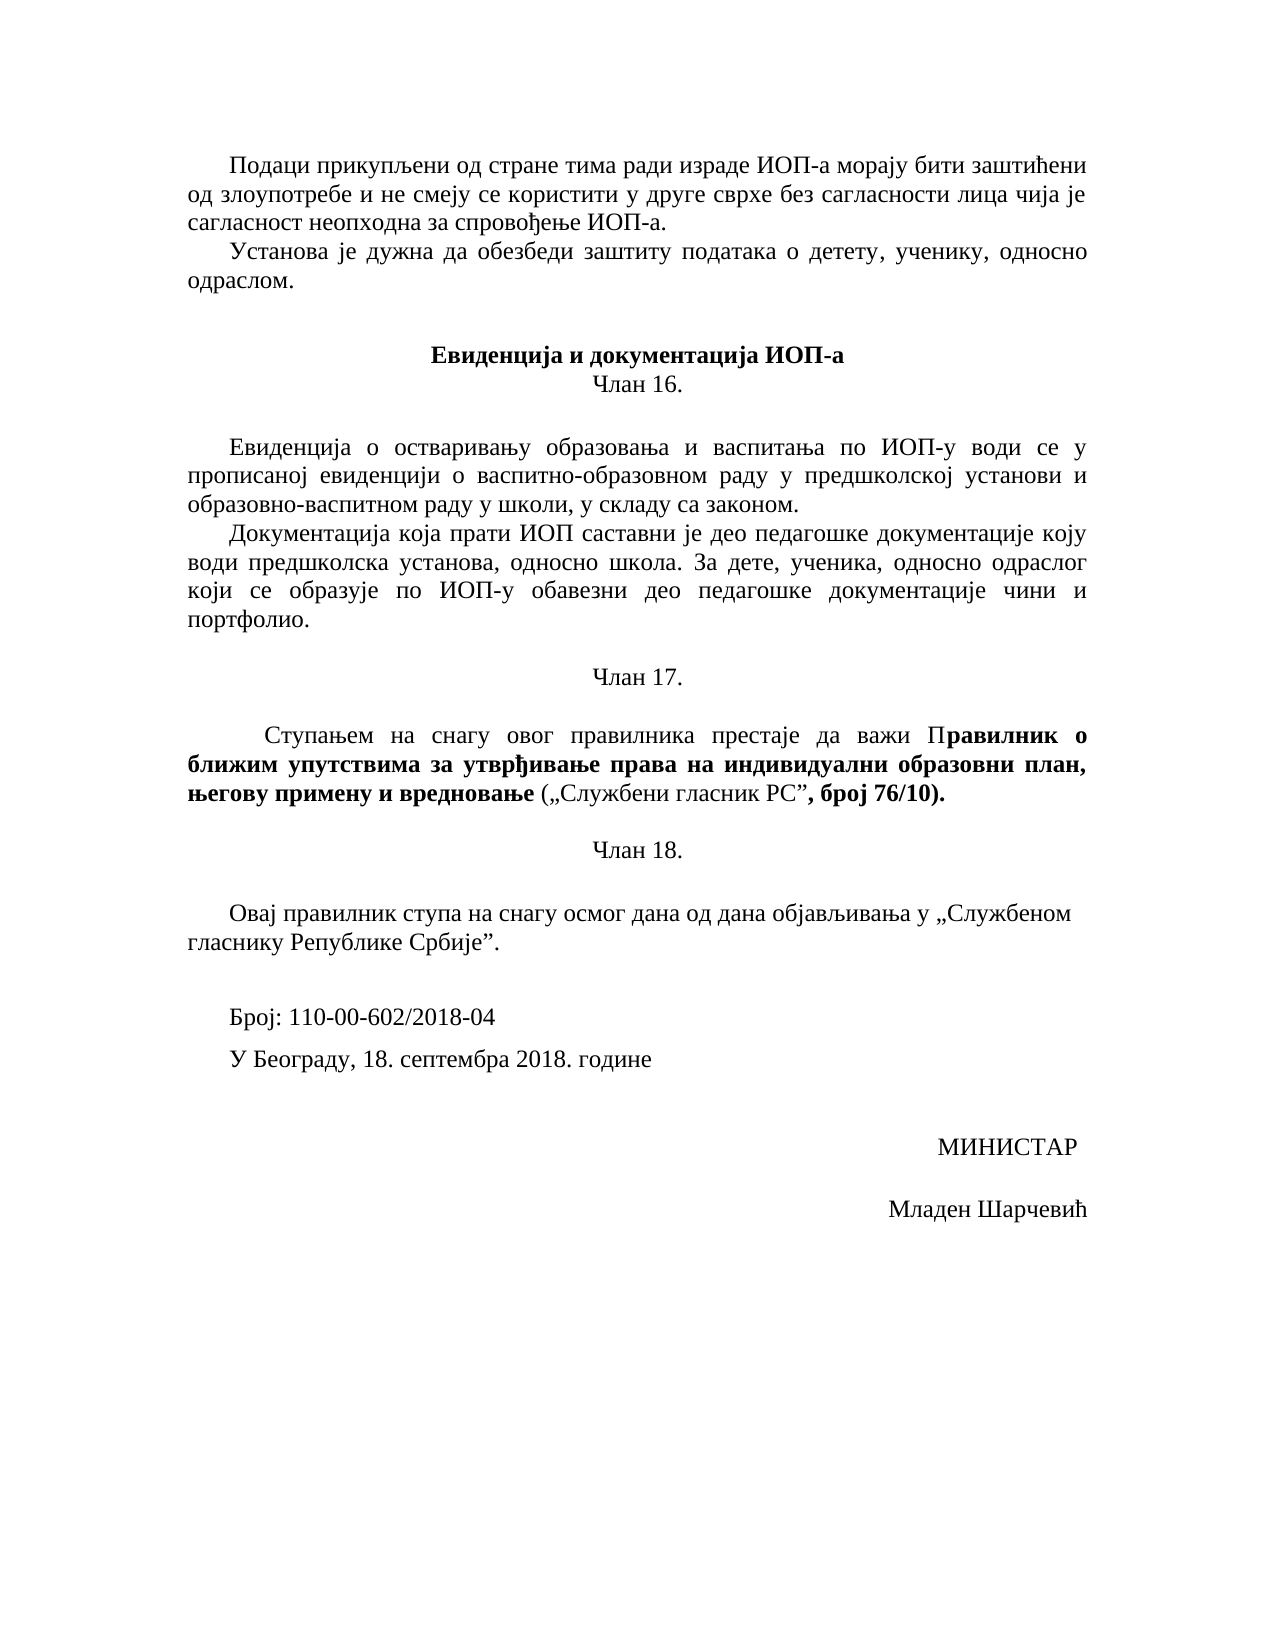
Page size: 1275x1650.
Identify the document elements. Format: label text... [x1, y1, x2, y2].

text Члан 17. [187, 662, 1087, 691]
text Ступањем на снагу овог правилника престаје да важи Правилник о ближим упутствима за утврђивање права на индивидуални образовни план, његову примену и вредновање („Службени гласник РС”, број 76/10). [187, 720, 1087, 806]
text Подаци прикупљени од стране тима ради израде ИОП-а морају бити заштићени од злоупотребе и не смеју се користити у друге сврхе без сагласности лица чија је сагласност неопходна за спровођење ИОП-а. [187, 150, 1087, 236]
text Младен Шарчевић [187, 1194, 1087, 1223]
text Установа је дужна да обезбеди заштиту података о детету, ученику, односно одраслом. [187, 236, 1087, 294]
text У Београду, 18. септембра 2018. године [187, 1044, 1087, 1072]
text Члан 16. [187, 369, 1087, 398]
text Број: 110-00-602/2018-04 [187, 1002, 1087, 1031]
text МИНИСТАР [187, 1132, 1087, 1160]
text Документација која прати ИОП саставни је део педагошке документације коју води предшколска установа, односно школа. За дете, ученика, односно одраслог који се образује по ИОП-у обавезни део педагошке документације чини и портфолио. [187, 518, 1087, 633]
text Евиденција и документација ИОП-а [187, 340, 1087, 369]
text Члан 18. [187, 836, 1087, 864]
text Евиденција о остваривању образовања и васпитања по ИОП-у води се у прописаној евиденцији о васпитно-образовном раду у предшколској установи и образовно-васпитном раду у школи, у складу са законом. [187, 432, 1087, 518]
text Овај правилник ступа на снагу осмог дана од дана објављивања у „Службеном гласнику Републике Србије”. [187, 898, 1087, 956]
